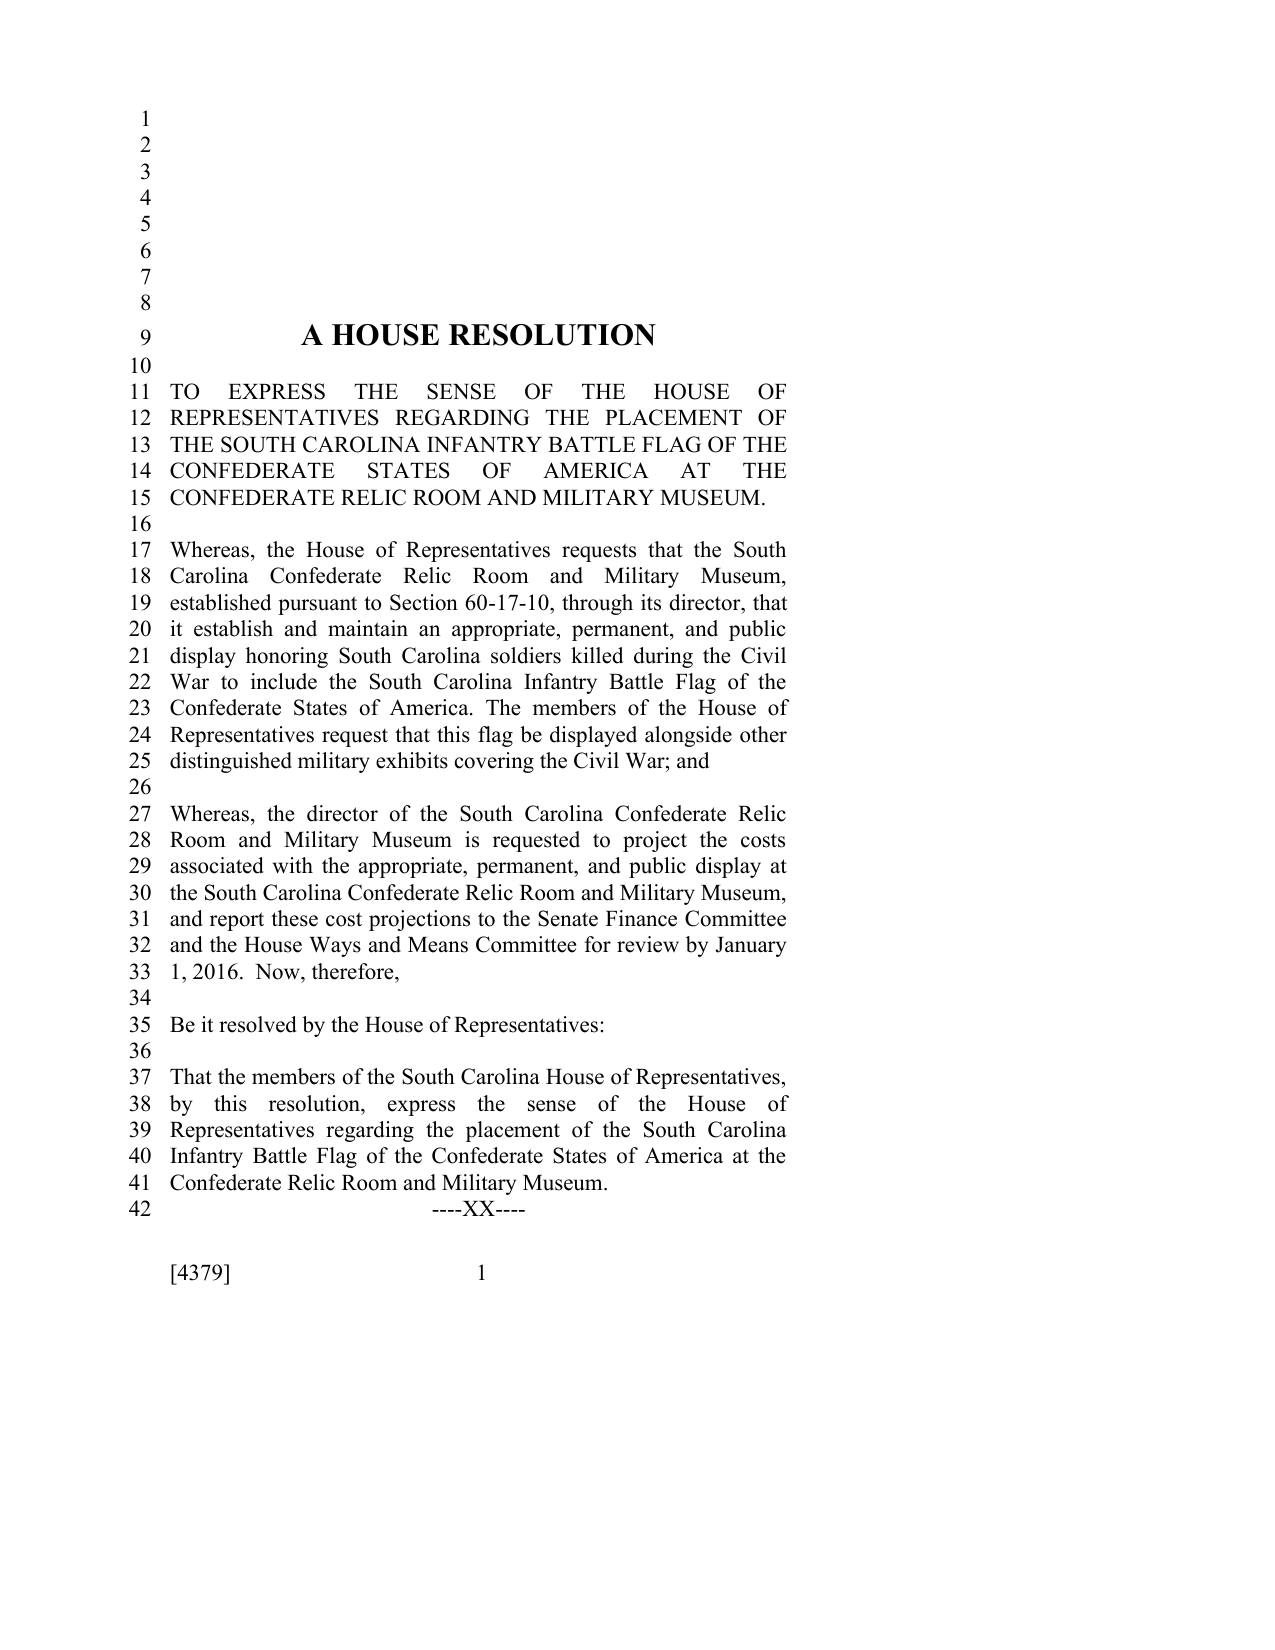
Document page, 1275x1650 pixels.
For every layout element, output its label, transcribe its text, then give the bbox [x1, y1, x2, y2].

text TO EXPRESS THE SENSE OF THE HOUSE OF REPRESENTATIVES REGARDING THE PLACEMENT OF THE SOUTH CAROLINA INFANTRY BATTLE FLAG OF THE CONFEDERATE STATES OF AMERICA AT THE CONFEDERATE RELIC ROOM AND MILITARY MUSEUM. [169, 378, 787, 510]
text Whereas, the House of Representatives requests that the South Carolina Confederate Relic Room and Military Museum, established pursuant to Section 60-17-10, through its director, that it establish and maintain an appropriate, permanent, and public display honoring South Carolina soldiers killed during the Civil War to include the South Carolina Infantry Battle Flag of the Confederate States of America. The members of the House of Representatives request that this flag be displayed alongside other distinguished military exhibits covering the Civil War; and [169, 536, 787, 773]
text Be it resolved by the House of Representatives: [169, 1011, 787, 1037]
text ----XX---- [169, 1195, 787, 1221]
text A HOUSE RESOLUTION [169, 316, 787, 352]
text That the members of the South Carolina House of Representatives, by this resolution, express the sense of the House of Representatives regarding the placement of the South Carolina Infantry Battle Flag of the Confederate States of America at the Confederate Relic Room and Military Museum. [169, 1063, 787, 1195]
text Whereas, the director of the South Carolina Confederate Relic Room and Military Museum is requested to project the costs associated with the appropriate, permanent, and public display at the South Carolina Confederate Relic Room and Military Museum, and report these cost projections to the Senate Finance Committee and the House Ways and Means Committee for review by January 1, 2016. Now, therefore, [169, 800, 787, 984]
